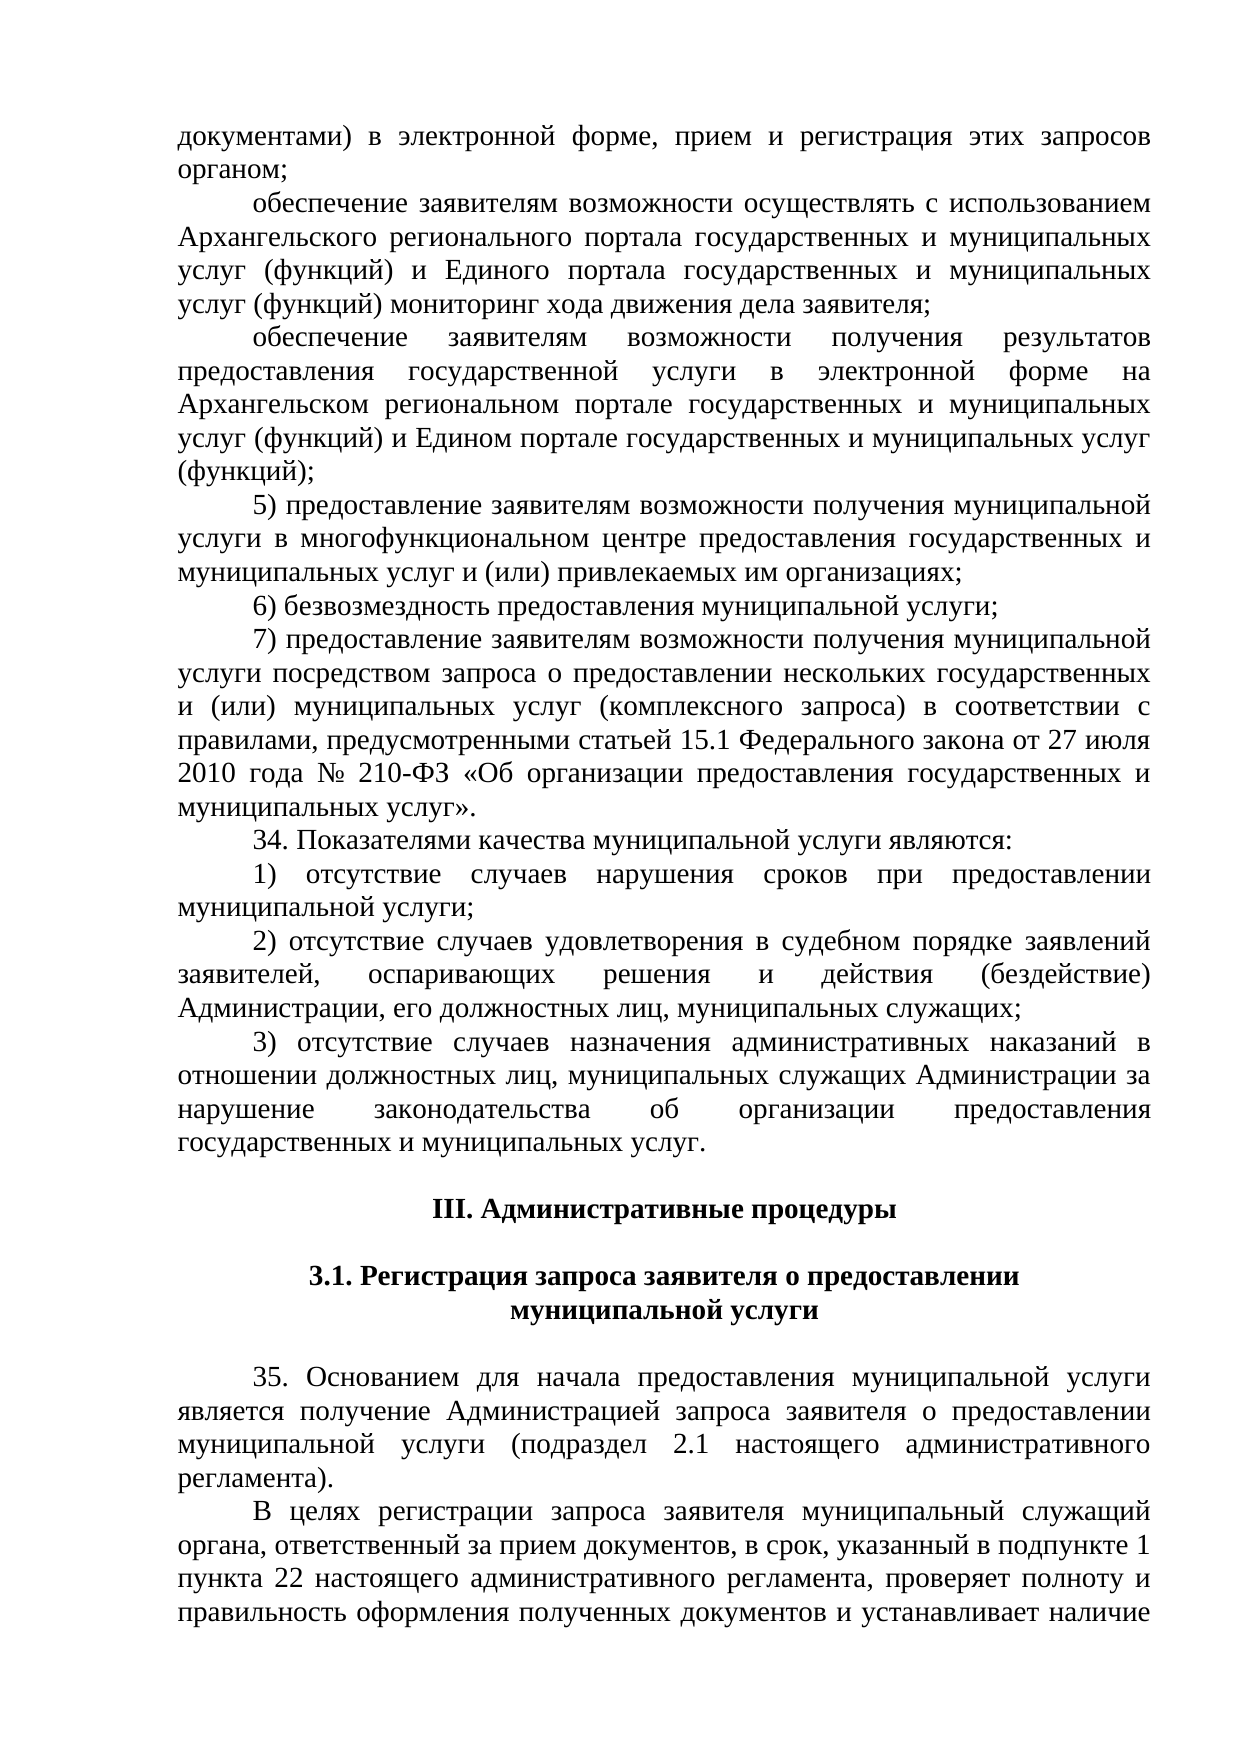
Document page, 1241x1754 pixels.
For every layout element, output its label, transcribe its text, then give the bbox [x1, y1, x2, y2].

text 5) предоставление заявителям возможности получения муниципальной услуги в многофункциональном центре предоставления государственных и муниципальных услуг и (или) привлекаемых им организациях; [177, 487, 1152, 588]
text 1) отсутствие случаев нарушения сроков при предоставлении муниципальной услуги; [177, 856, 1152, 923]
text обеспечение заявителям возможности получения результатов предоставления государственной услуги в электронной форме на Архангельском региональном портале государственных и муниципальных услуг (функций) и Едином портале государственных и муниципальных услуг (функций); [177, 319, 1152, 487]
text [177, 118, 1152, 185]
text 3.1. Регистрация запроса заявителя о предоставлении [177, 1258, 1152, 1292]
text обеспечение заявителям возможности осуществлять с использованием Архангельского регионального портала государственных и муниципальных услуг (функций) и Единого портала государственных и муниципальных услуг (функций) мониторинг хода движения дела заявителя; [177, 185, 1152, 319]
text 34. Показателями качества муниципальной услуги являются: [177, 822, 1152, 856]
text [177, 1493, 1152, 1627]
text 6) безвозмездность предоставления муниципальной услуги; [177, 588, 1152, 621]
text 35. Основанием для начала предоставления муниципальной услуги является получение Администрацией запроса заявителя о предоставлении муниципальной услуги (подраздел 2.1 настоящего административного регламента). [177, 1359, 1152, 1493]
text муниципальной услуги [177, 1292, 1152, 1326]
text 3) отсутствие случаев назначения административных наказаний в отношении должностных лиц, муниципальных служащих Администрации за нарушение законодательства об организации предоставления государственных и муниципальных услуг. [177, 1024, 1152, 1158]
text III. Административные процедуры [177, 1191, 1152, 1225]
text 7) предоставление заявителям возможности получения муниципальной услуги посредством запроса о предоставлении нескольких государственных и (или) муниципальных услуг (комплексного запроса) в соответствии с правилами, предусмотренными статьей 15.1 Федерального закона от 27 июля 2010 года № 210-ФЗ «Об организации предоставления государственных и муниципальных услуг». [177, 621, 1152, 822]
text 2) отсутствие случаев удовлетворения в судебном порядке заявлений заявителей, оспаривающих решения и действия (бездействие) Администрации, его должностных лиц, муниципальных служащих; [177, 923, 1152, 1024]
